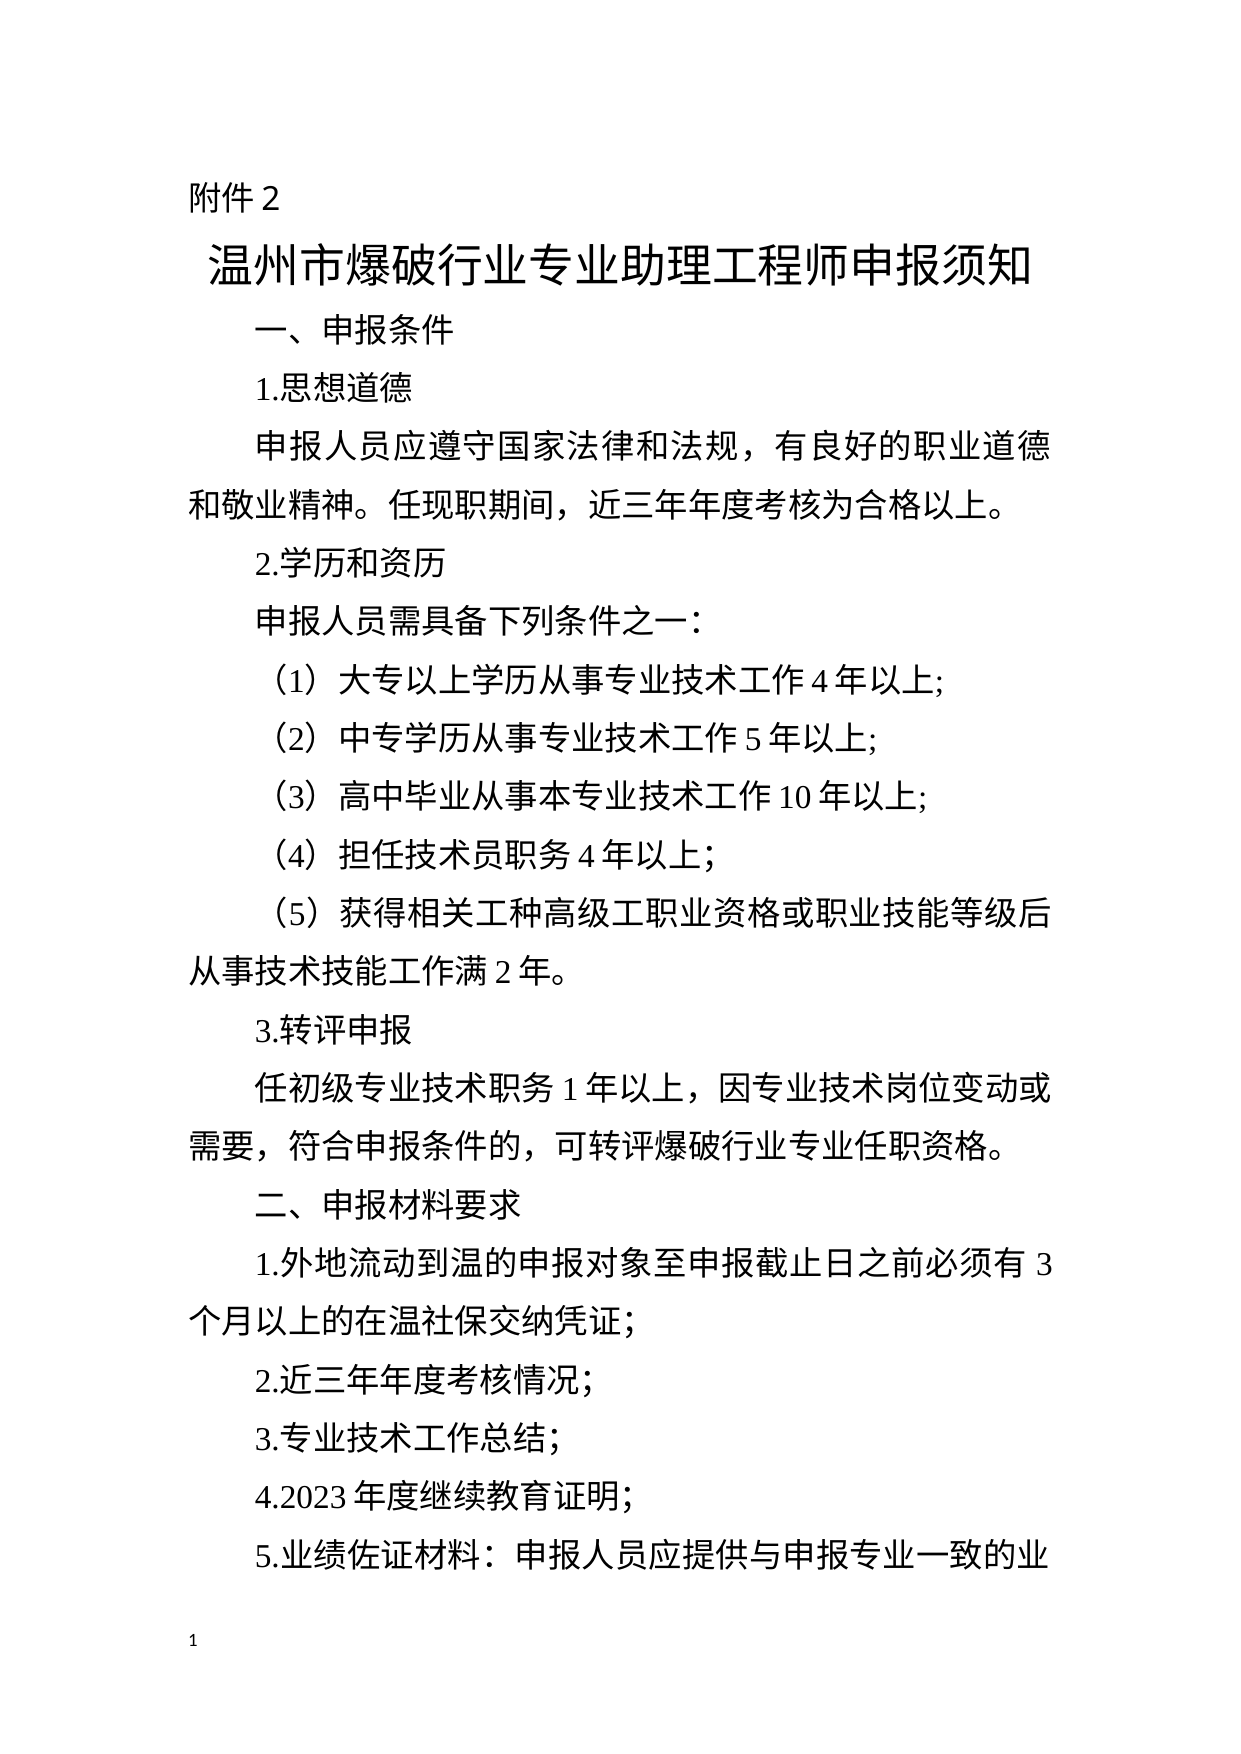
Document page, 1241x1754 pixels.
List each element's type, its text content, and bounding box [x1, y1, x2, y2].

text 2.近三年年度考核情况； [188, 1345, 1052, 1404]
list （1）大专以上学历从事专业技术工作4年以上; [254, 645, 1052, 704]
text 3.转评申报 [188, 995, 1052, 1054]
list （3）高中毕业从事本专业技术工作10年以上; [254, 762, 1052, 820]
text 任初级专业技术职务1年以上，因专业技术岗位变动或需要，符合申报条件的，可转评爆破行业专业任职资格。 [188, 1054, 1052, 1170]
text 附件2 [188, 162, 1052, 229]
text 二、申报材料要求 [188, 1170, 1052, 1229]
text （5）获得相关工种高级工职业资格或职业技能等级后从事技术技能工作满2年。 [188, 879, 1052, 995]
text 4.2023年度继续教育证明； [188, 1462, 1052, 1520]
text 温州市爆破行业专业助理工程师申报须知 [188, 229, 1052, 295]
text 1.思想道德 [188, 354, 1052, 412]
list （4）担任技术员职务4年以上； [254, 820, 1052, 879]
list （2）中专学历从事专业技术工作5年以上; [254, 704, 1052, 762]
text 2.学历和资历 [188, 529, 1052, 587]
text 一、申报条件 [188, 295, 1052, 354]
text 申报人员应遵守国家法律和法规，有良好的职业道德和敬业精神。任现职期间，近三年年度考核为合格以上。 [188, 412, 1052, 529]
text 1.外地流动到温的申报对象至申报截止日之前必须有3个月以上的在温社保交纳凭证； [188, 1229, 1052, 1345]
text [188, 1520, 1052, 1579]
text 3.专业技术工作总结； [188, 1404, 1052, 1462]
text 申报人员需具备下列条件之一： [188, 587, 1052, 645]
